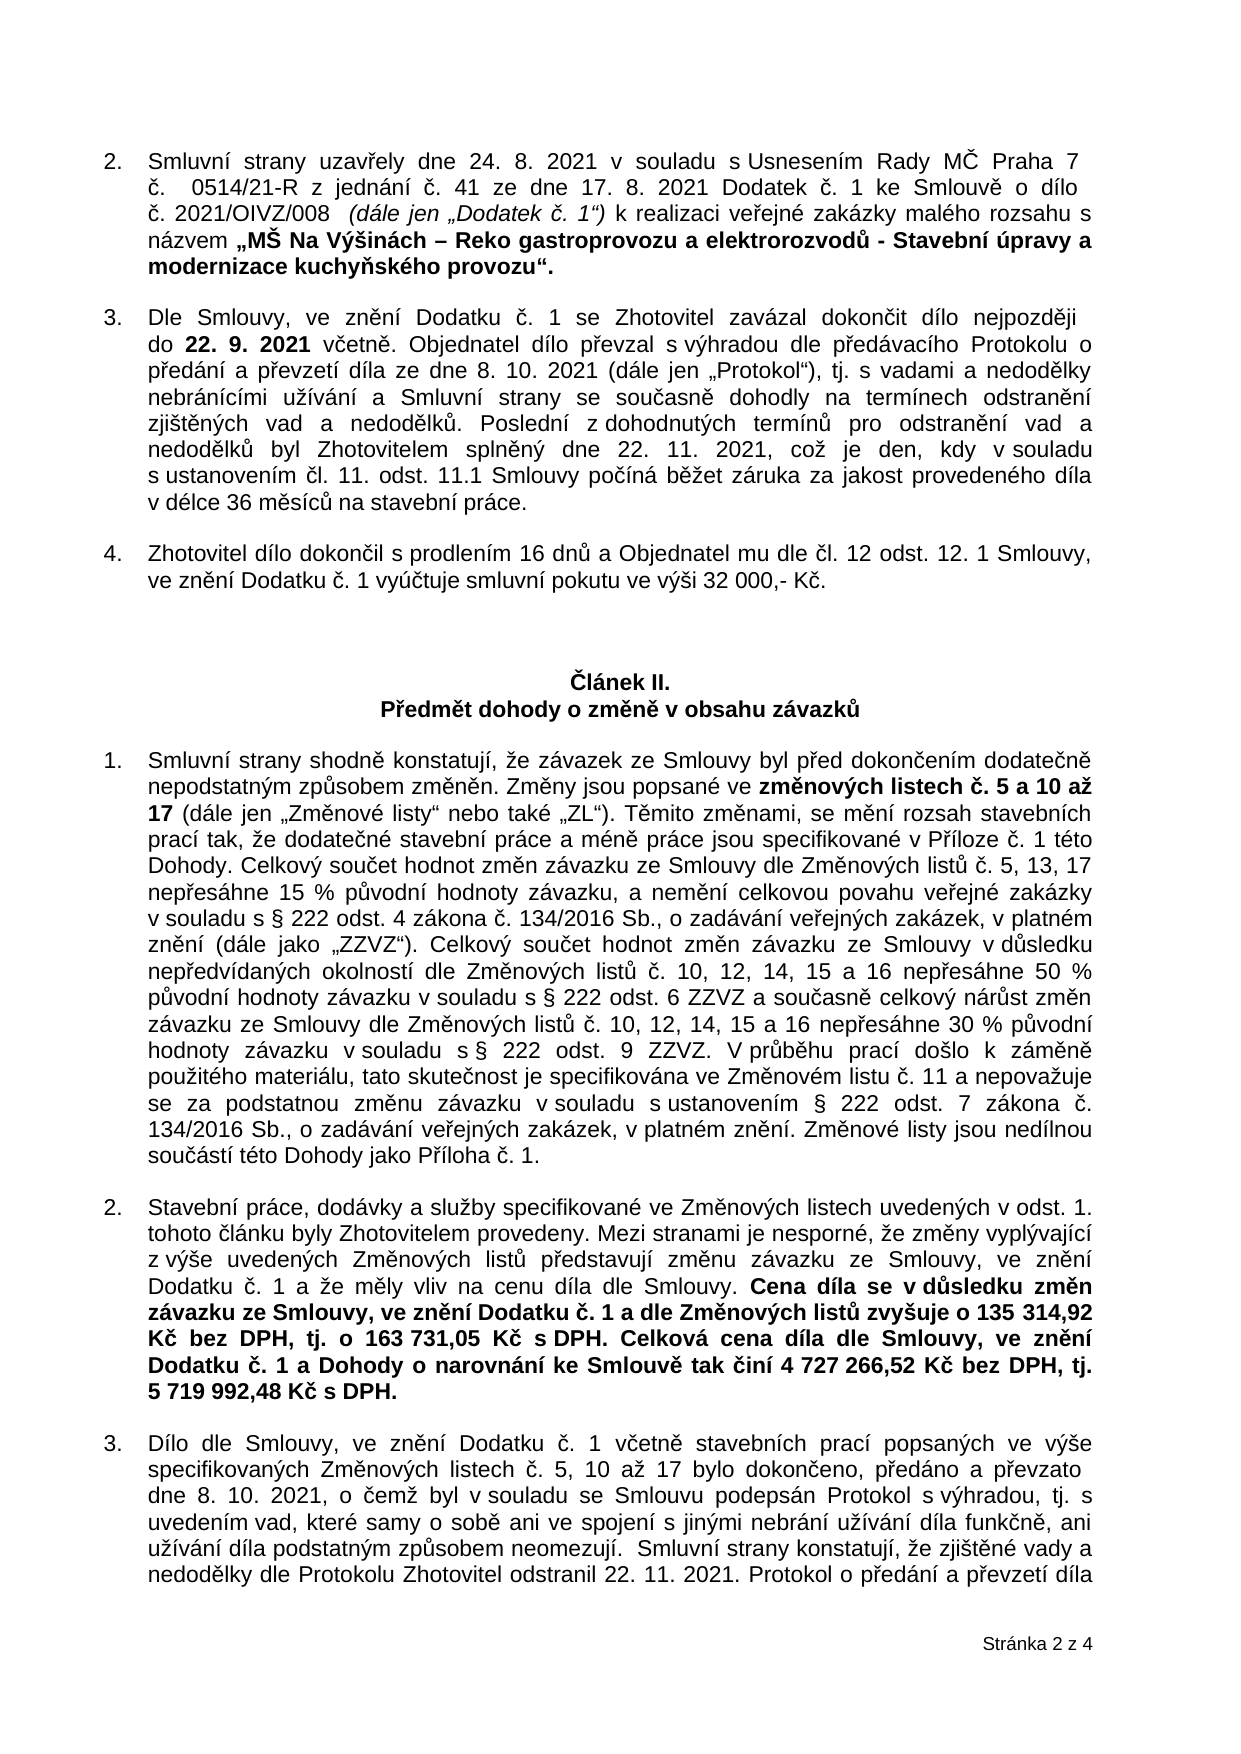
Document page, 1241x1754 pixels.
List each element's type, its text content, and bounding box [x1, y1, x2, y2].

list Zhotovitel dílo dokončil s prodlením 16 dnů a Objednatel mu dle čl. 12 odst. 12. 1 Smlouvy, ve znění Dodatku č. 1 vyúčtuje smluvní pokutu ve výši 32 000,- Kč. [103, 540, 1093, 593]
text Předmět dohody o změně v obsahu závazků [148, 696, 1093, 722]
list Smluvní strany shodně konstatují, že závazek ze Smlouvy byl před dokončením dodatečně nepodstatným způsobem změněn. Změny jsou popsané ve změnových listech č. 5 a 10 až 17 (dále jen „Změnové listy“ nebo také „ZL“). Těmito změnami, se mění rozsah stavebních prací tak, že dodatečné stavební práce a méně práce jsou specifikované v Příloze č. 1 této Dohody. Celkový součet hodnot změn závazku ze Smlouvy dle Změnových listů č. 5, 13, 17 nepřesáhne 15 % původní hodnoty závazku, a nemění celkovou povahu veřejné zakázky v souladu s § 222 odst. 4 zákona č. 134/2016 Sb., o zadávání veřejných zakázek, v platném znění (dále jako „ZZVZ“). Celkový součet hodnot změn závazku ze Smlouvy v důsledku nepředvídaných okolností dle Změnových listů č. 10, 12, 14, 15 a 16 nepřesáhne 50 % původní hodnoty závazku v souladu s § 222 odst. 6 ZZVZ a současně celkový nárůst změn závazku ze Smlouvy dle Změnových listů č. 10, 12, 14, 15 a 16 nepřesáhne 30 % původní hodnoty závazku v souladu s § 222 odst. 9 ZZVZ. V průběhu prací došlo k záměně použitého materiálu, tato skutečnost je specifikována ve Změnovém listu č. 11 a nepovažuje se za podstatnou změnu závazku v souladu s ustanovením § 222 odst. 7 zákona č. 134/2016 Sb., o zadávání veřejných zakázek, v platném znění. Změnové listy jsou nedílnou součástí této Dohody jako Příloha č. 1. [103, 747, 1093, 1169]
list Smluvní strany uzavřely dne 24. 8. 2021 v souladu s Usnesením Rady MČ Praha 7 č. 0514/21-R z jednání č. 41 ze dne 17. 8. 2021 Dodatek č. 1 ke Smlouvě o dílo č. 2021/OIVZ/008 (dále jen „Dodatek č. 1“) k realizaci veřejné zakázky malého rozsahu s názvem „MŠ Na Výšinách – Reko gastroprovozu a elektrorozvodů - Stavební úpravy a modernizace kuchyňského provozu“. [103, 148, 1093, 279]
list Dle Smlouvy, ve znění Dodatku č. 1 se Zhotovitel zavázal dokončit dílo nejpozději do 22. 9. 2021 včetně. Objednatel dílo převzal s výhradou dle předávacího Protokolu o předání a převzetí díla ze dne 8. 10. 2021 (dále jen „Protokol“), tj. s vadami a nedodělky nebránícími užívání a Smluvní strany se současně dohodly na termínech odstranění zjištěných vad a nedodělků. Poslední z dohodnutých termínů pro odstranění vad a nedodělků byl Zhotovitelem splněný dne 22. 11. 2021, což je den, kdy v souladu s ustanovením čl. 11. odst. 11.1 Smlouvy počíná běžet záruka za jakost provedeného díla v délce 36 měsíců na stavební práce. [103, 304, 1093, 515]
list Stavební práce, dodávky a služby specifikované ve Změnových listech uvedených v odst. 1. tohoto článku byly Zhotovitelem provedeny. Mezi stranami je nesporné, že změny vyplývající z výše uvedených Změnových listů představují změnu závazku ze Smlouvy, ve znění Dodatku č. 1 a že měly vliv na cenu díla dle Smlouvy. Cena díla se v důsledku změn závazku ze Smlouvy, ve znění Dodatku č. 1 a dle Změnových listů zvyšuje o 135 314,92 Kč bez DPH, tj. o 163 731,05 Kč s DPH. Celková cena díla dle Smlouvy, ve znění Dodatku č. 1 a Dohody o narovnání ke Smlouvě tak činí 4 727 266,52 Kč bez DPH, tj. 5 719 992,48 Kč s DPH. [103, 1194, 1093, 1404]
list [103, 1429, 1093, 1588]
text Článek II. [148, 669, 1093, 696]
